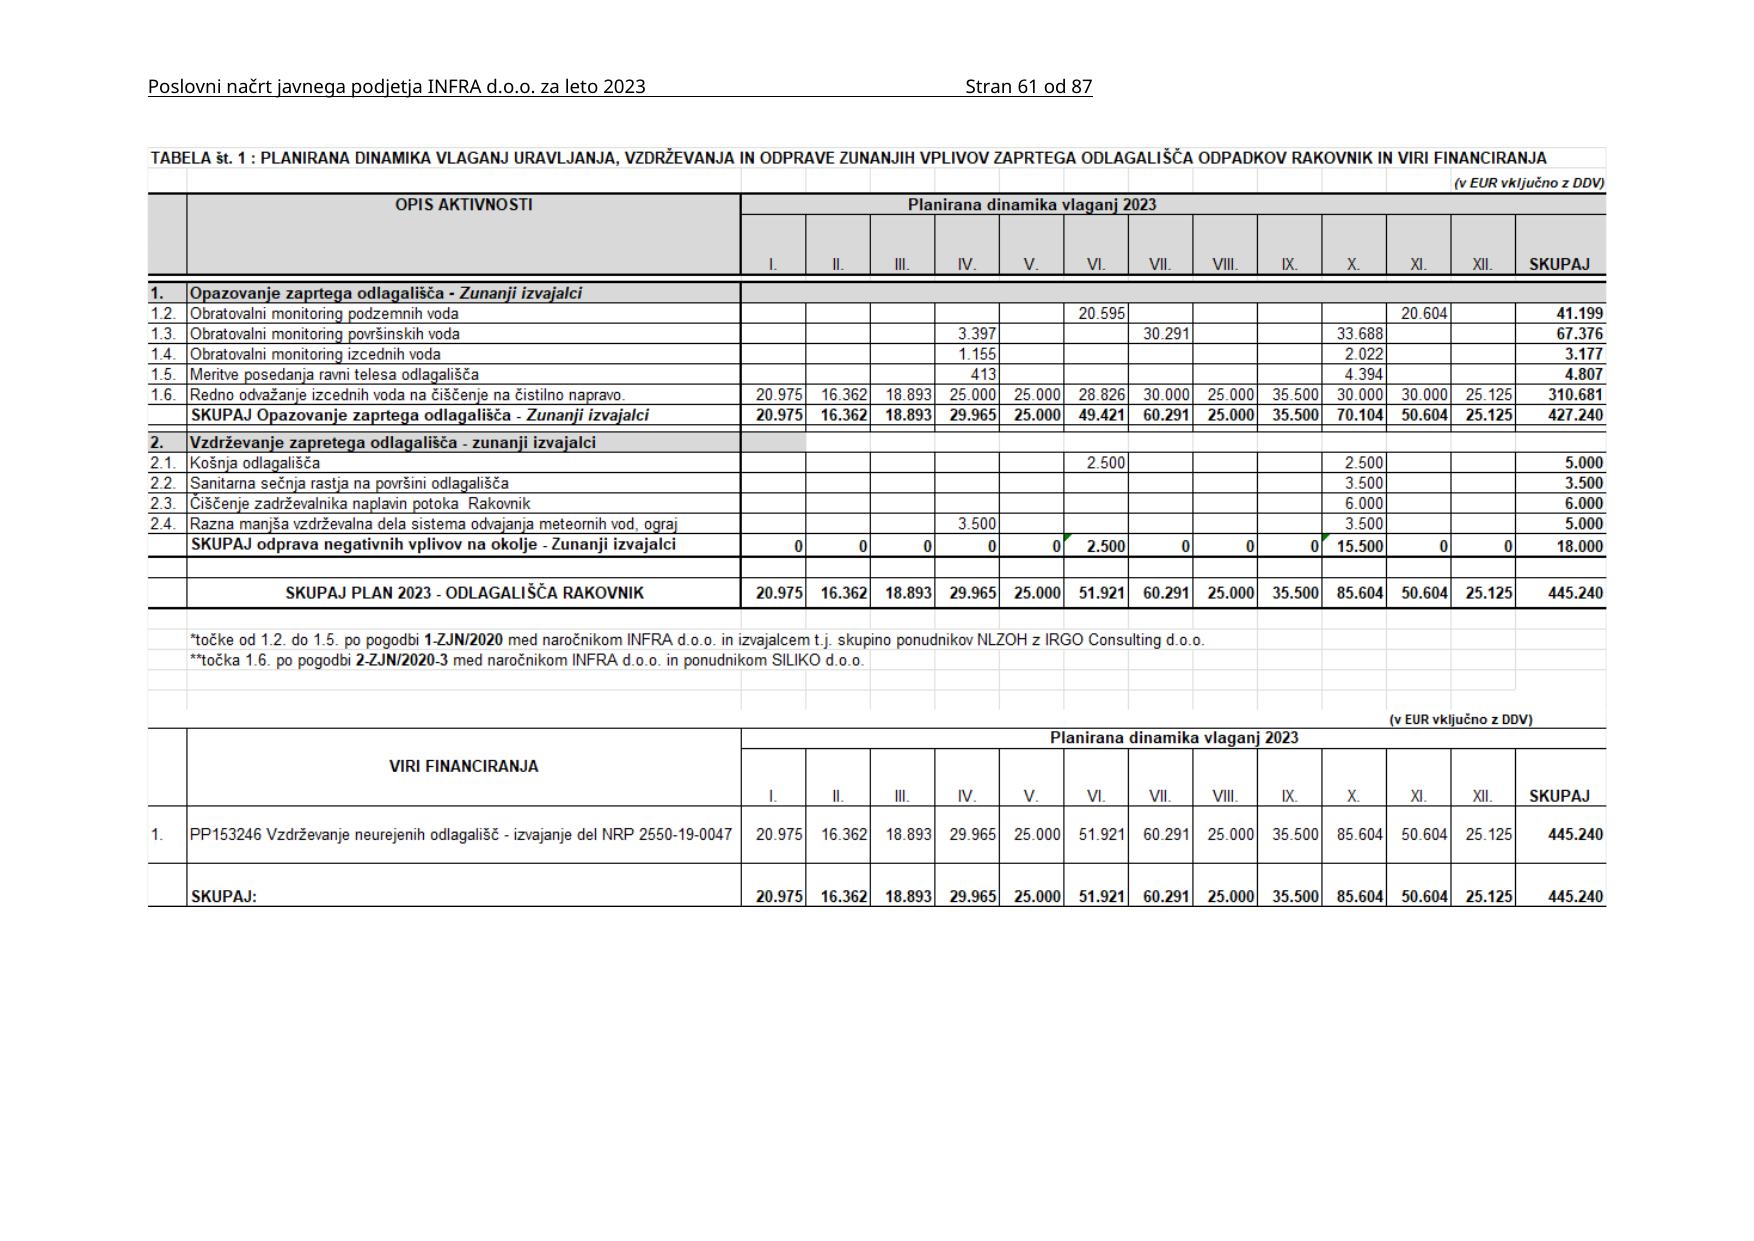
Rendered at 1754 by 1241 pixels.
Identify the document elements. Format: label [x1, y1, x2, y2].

picture [147, 147, 1607, 907]
